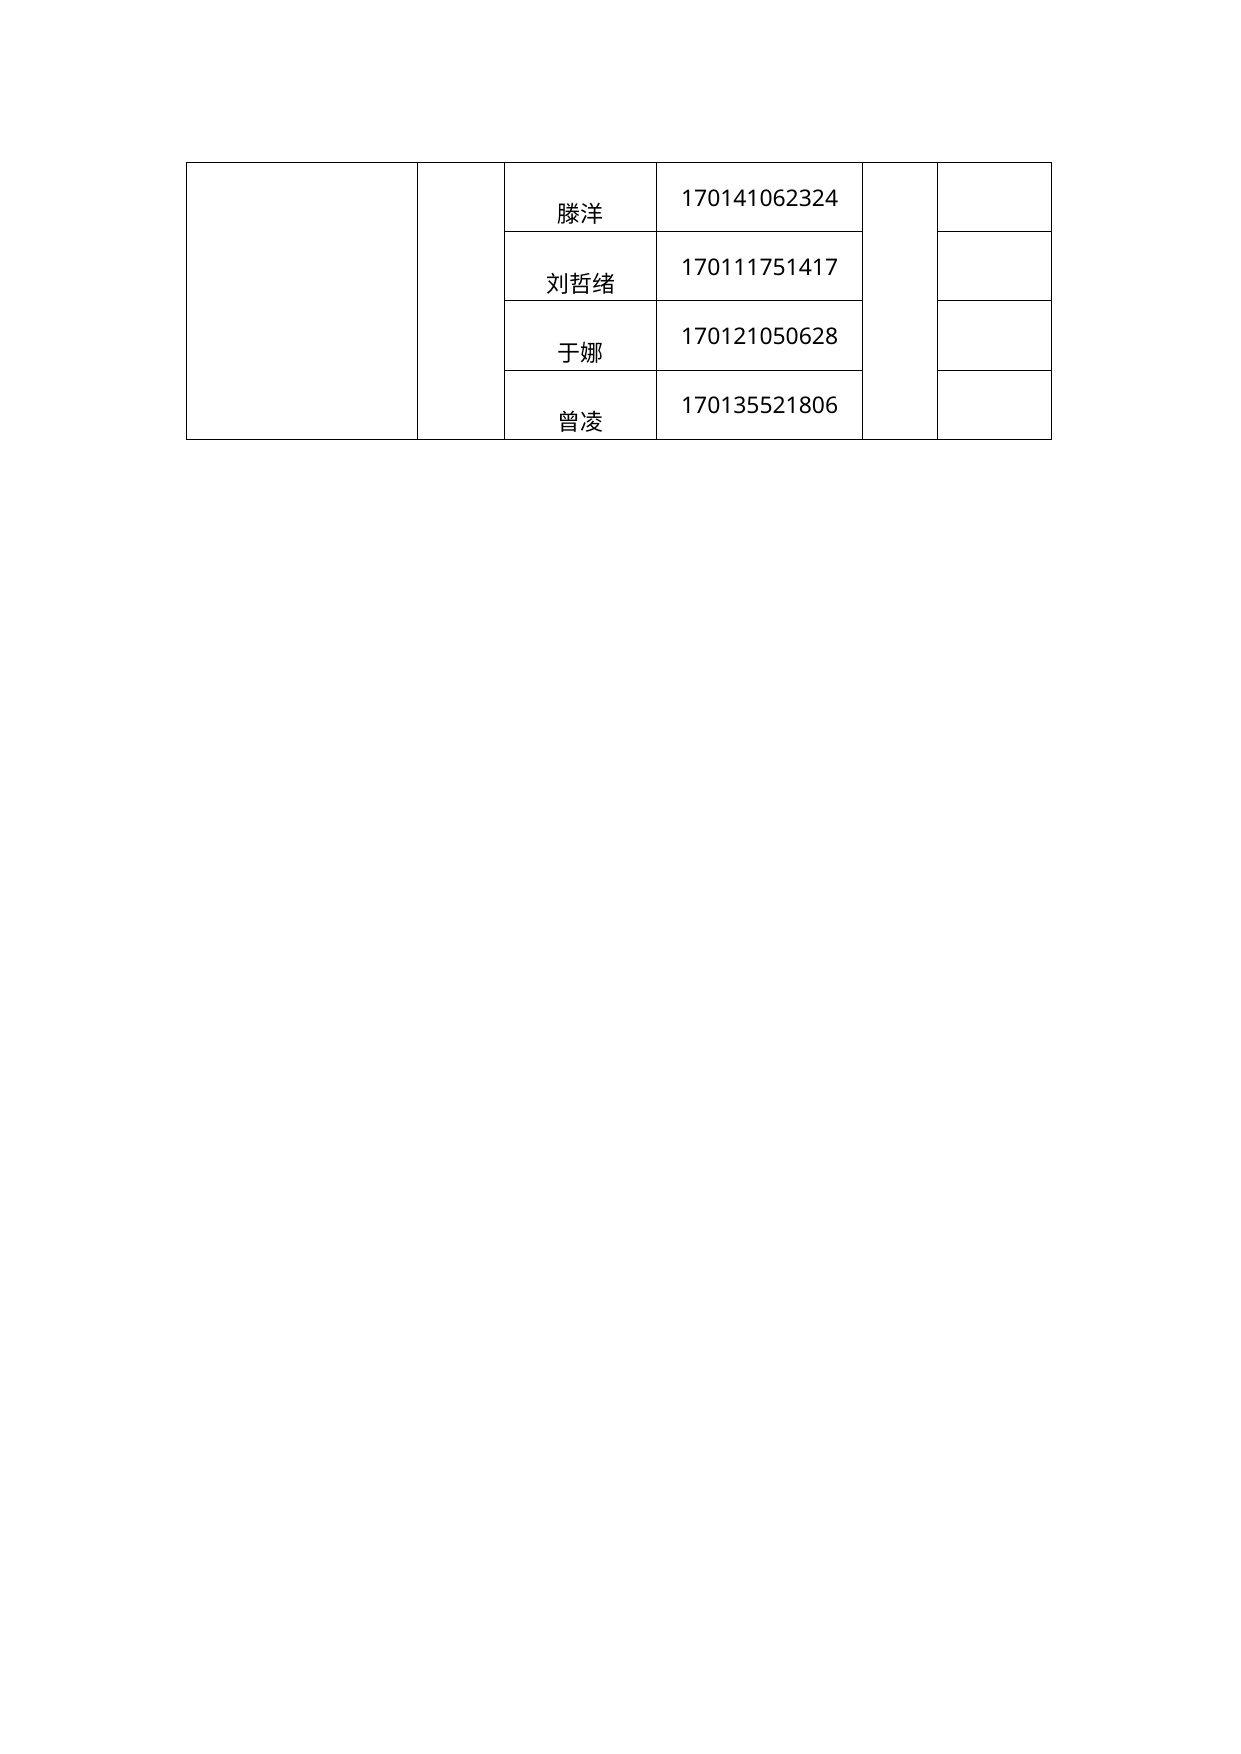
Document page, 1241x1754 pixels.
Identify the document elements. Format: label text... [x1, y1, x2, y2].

table_cell 于娜 [505, 301, 656, 369]
table_cell 170141062324 [657, 163, 862, 231]
table_cell [938, 232, 1051, 300]
table_cell [938, 163, 1051, 231]
table_cell [938, 301, 1051, 369]
table_cell 170111751417 [657, 232, 862, 300]
table_cell 曾凌 [505, 371, 656, 439]
table_cell [938, 371, 1051, 439]
table_cell 170135521806 [657, 371, 862, 439]
table_cell 滕洋 [505, 163, 656, 231]
table_cell 170121050628 [657, 301, 862, 369]
table_cell 刘哲绪 [505, 232, 656, 300]
